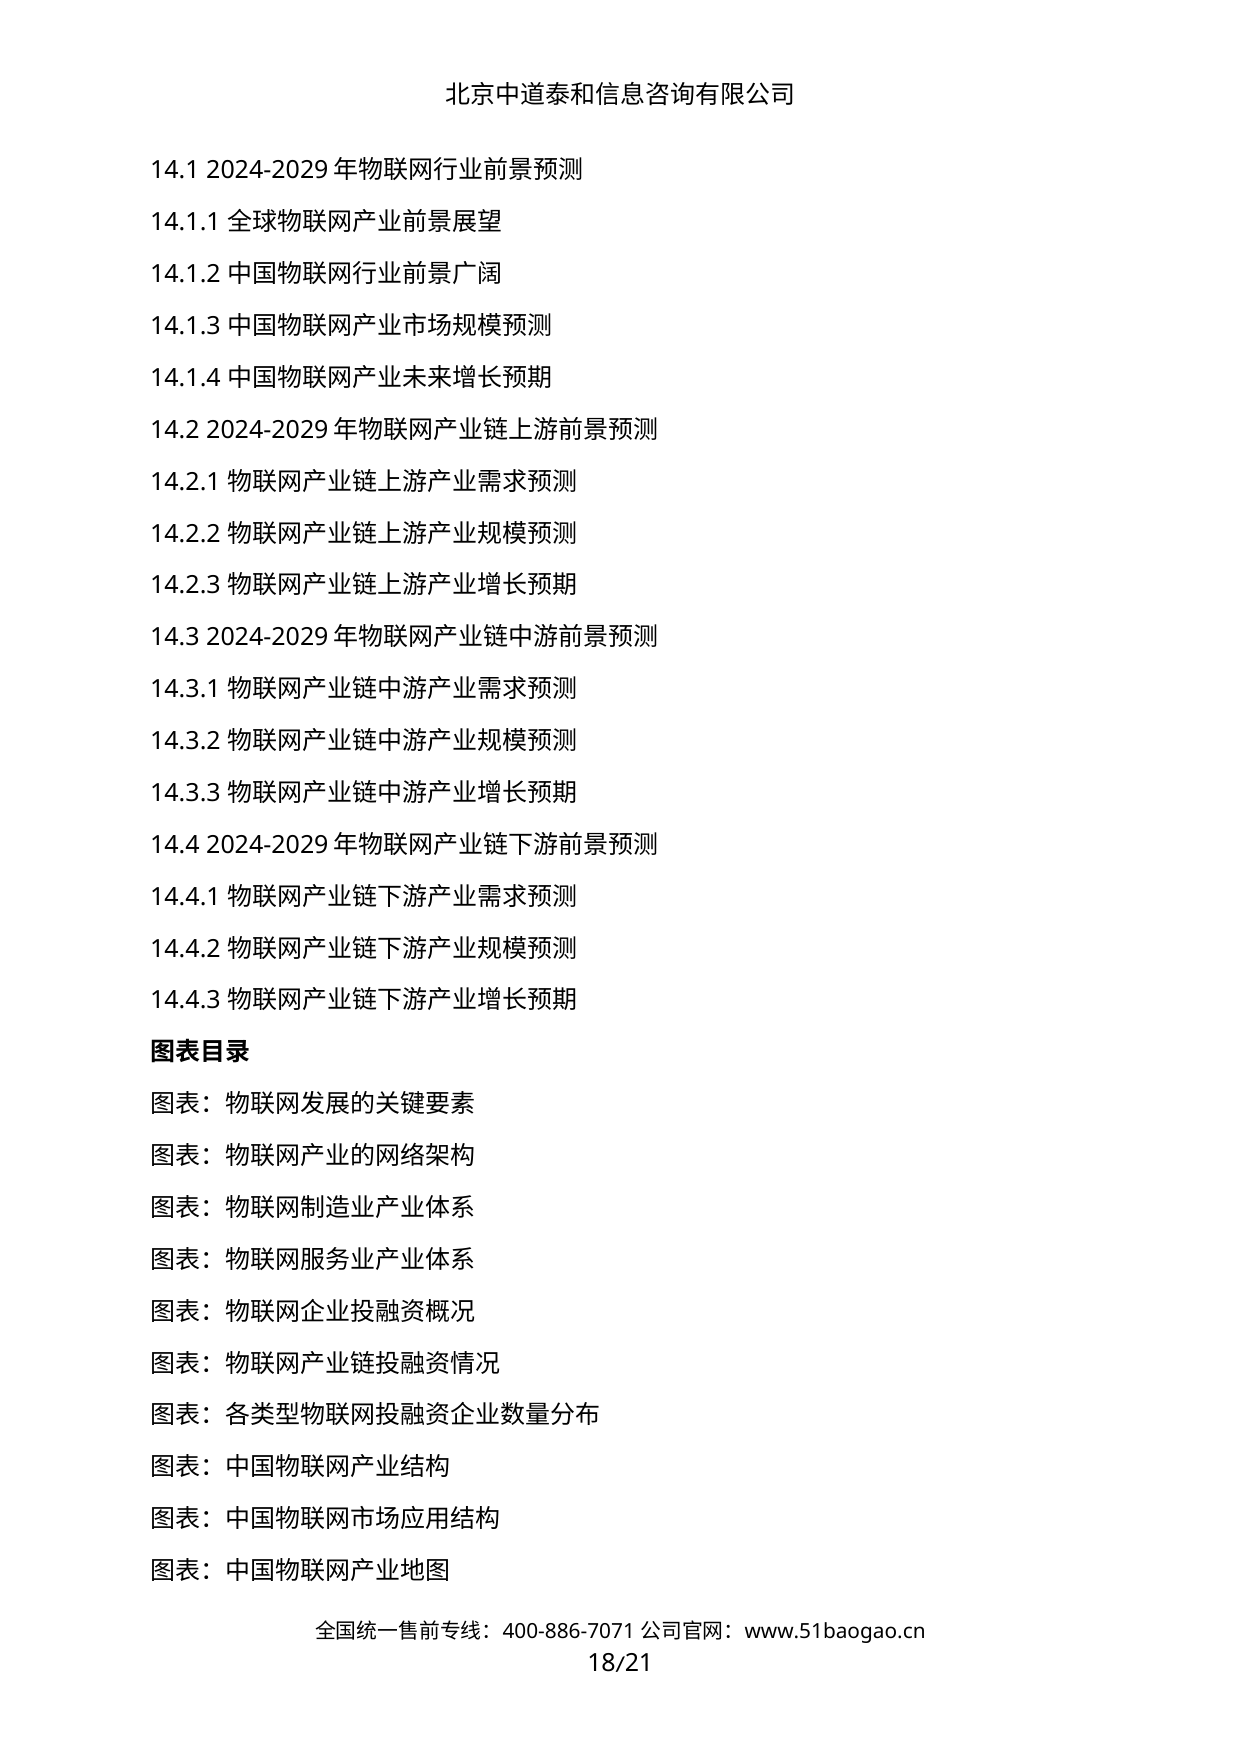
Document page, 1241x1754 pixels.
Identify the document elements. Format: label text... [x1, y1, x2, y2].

text 14.3 2024-2029年物联网产业链中游前景预测 [150, 617, 1090, 653]
text 14.3.1 物联网产业链中游产业需求预测 [150, 669, 1090, 705]
text 14.1 2024-2029年物联网行业前景预测 [150, 150, 1090, 186]
text 图表：物联网企业投融资概况 [150, 1291, 1090, 1327]
text 14.4.2 物联网产业链下游产业规模预测 [150, 928, 1090, 964]
text 14.2 2024-2029年物联网产业链上游前景预测 [150, 409, 1090, 446]
text 图表：物联网制造业产业体系 [150, 1187, 1090, 1224]
text 14.3.3 物联网产业链中游产业增长预期 [150, 772, 1090, 809]
text 图表：物联网产业链投融资情况 [150, 1343, 1090, 1379]
text 14.1.2 中国物联网行业前景广阔 [150, 254, 1090, 290]
text 图表：各类型物联网投融资企业数量分布 [150, 1395, 1090, 1431]
text 图表：物联网产业的网络架构 [150, 1136, 1090, 1172]
text 14.1.4 中国物联网产业未来增长预期 [150, 357, 1090, 394]
text 14.4.1 物联网产业链下游产业需求预测 [150, 876, 1090, 912]
text 14.2.1 物联网产业链上游产业需求预测 [150, 461, 1090, 497]
text 图表：中国物联网市场应用结构 [150, 1499, 1090, 1535]
text 图表：物联网服务业产业体系 [150, 1239, 1090, 1276]
text 图表目录 [150, 1032, 1090, 1068]
text 14.2.3 物联网产业链上游产业增长预期 [150, 565, 1090, 601]
text 图表：中国物联网产业结构 [150, 1447, 1090, 1483]
text 14.1.1 全球物联网产业前景展望 [150, 202, 1090, 238]
text 14.3.2 物联网产业链中游产业规模预测 [150, 721, 1090, 757]
text 14.1.3 中国物联网产业市场规模预测 [150, 306, 1090, 342]
text 14.2.2 物联网产业链上游产业规模预测 [150, 513, 1090, 549]
text 14.4.3 物联网产业链下游产业增长预期 [150, 980, 1090, 1016]
text 图表：中国物联网产业地图 [150, 1551, 1090, 1587]
text 图表：物联网发展的关键要素 [150, 1084, 1090, 1120]
text 14.4 2024-2029年物联网产业链下游前景预测 [150, 824, 1090, 861]
